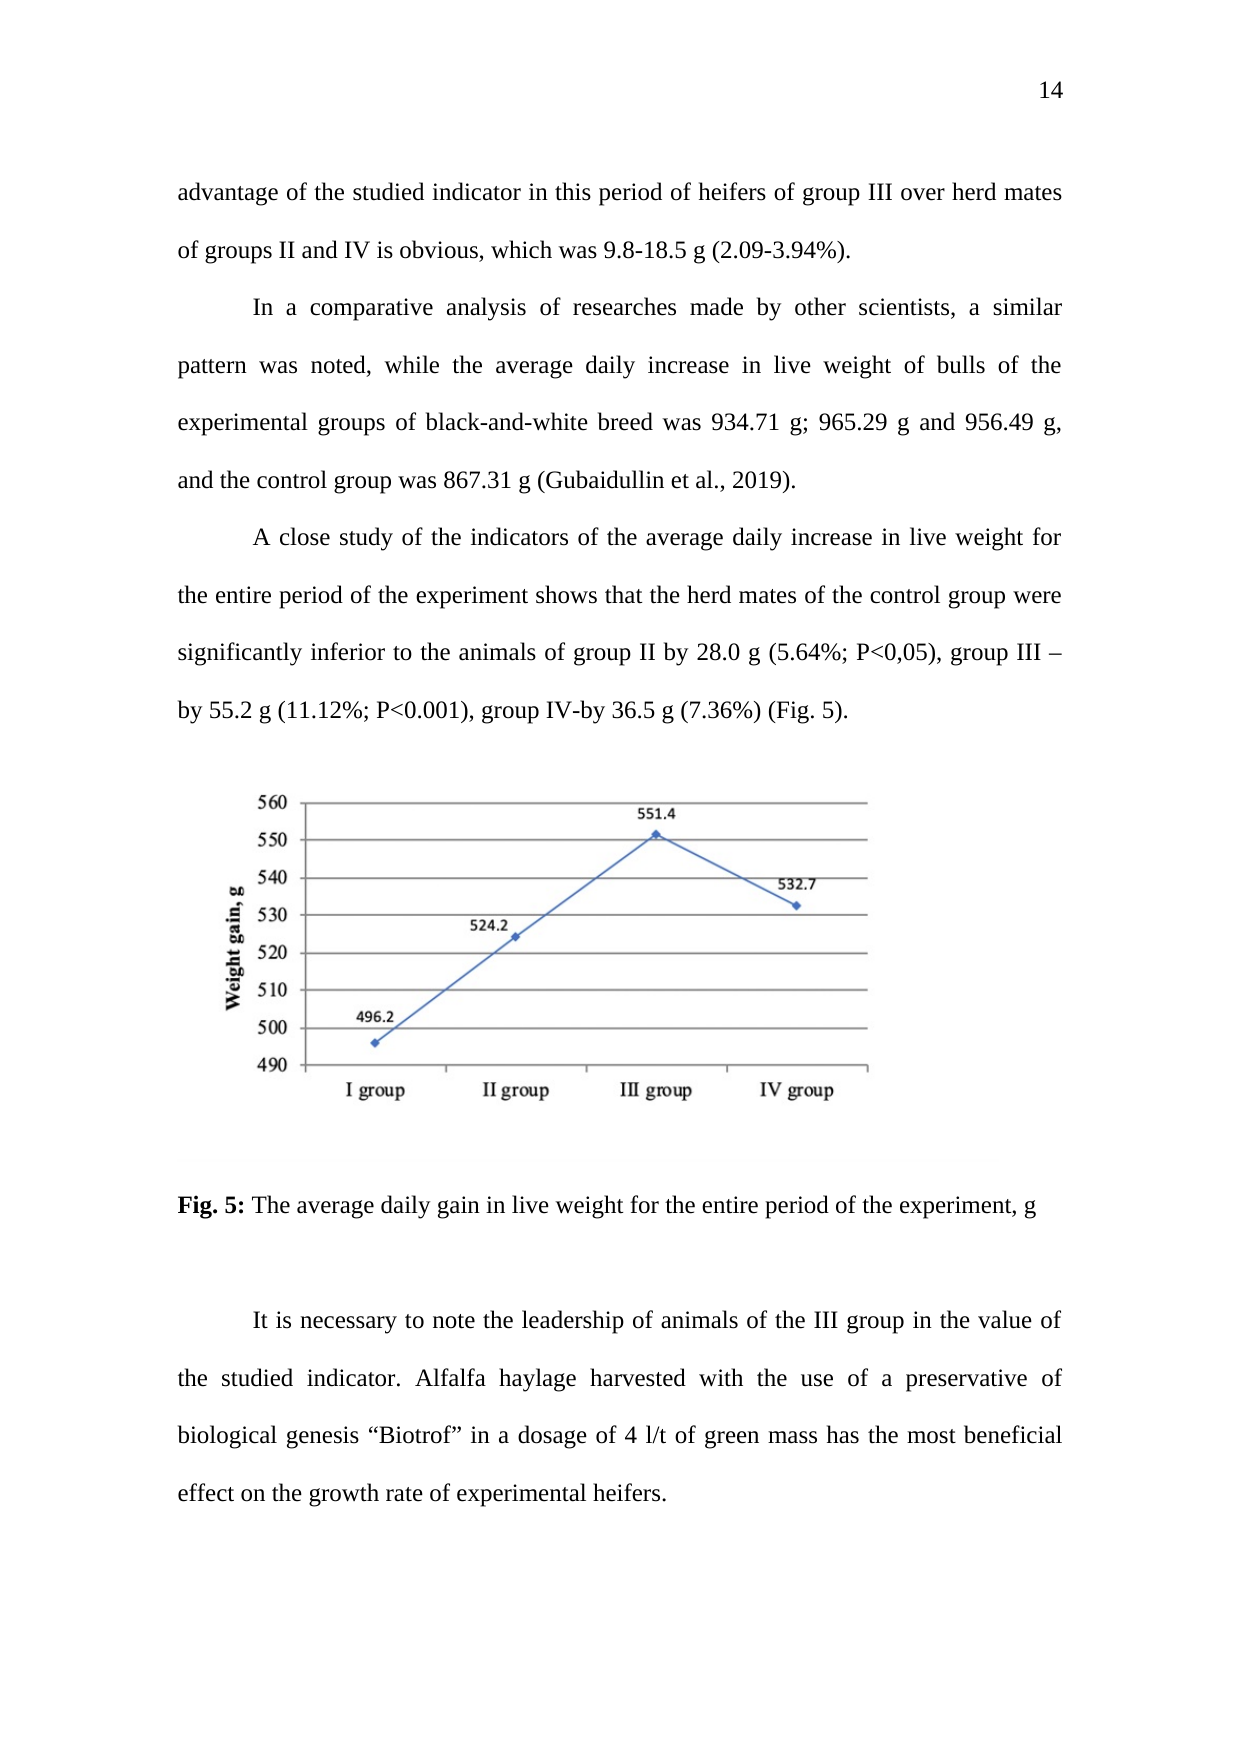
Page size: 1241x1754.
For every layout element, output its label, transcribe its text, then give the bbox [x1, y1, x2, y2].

text It is necessary to note the leadership of animals of the III group in the value of the studied indicator. Alfalfa haylage harvested with the use of a preservative of biological genesis “Biotrof” in a dosage of 4 l/t of green mass has the most beneficial effect on the growth rate of experimental heifers. [177, 1305, 1063, 1507]
text A close study of the indicators of the average daily increase in live weight for the entire period of the experiment shows that the herd mates of the control group were significantly inferior to the animals of group II by 28.0 g (5.64%; P<0,05), group III – by 55.2 g (11.12%; P<0.001), group IV-by 36.5 g (7.36%) (Fig. 5). [177, 522, 1063, 723]
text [177, 177, 1063, 263]
text Fig. 5: The average daily gain in live weight for the entire period of the experiment, g [177, 1190, 1063, 1219]
picture [177, 752, 999, 1162]
text In a comparative analysis of researches made by other scientists, a similar pattern was noted, while the average daily increase in live weight of bulls of the experimental groups of black-and-white breed was 934.71 g; 965.29 g and 956.49 g, and the control group was 867.31 g (Gubaidullin et al., 2019). [177, 292, 1063, 493]
